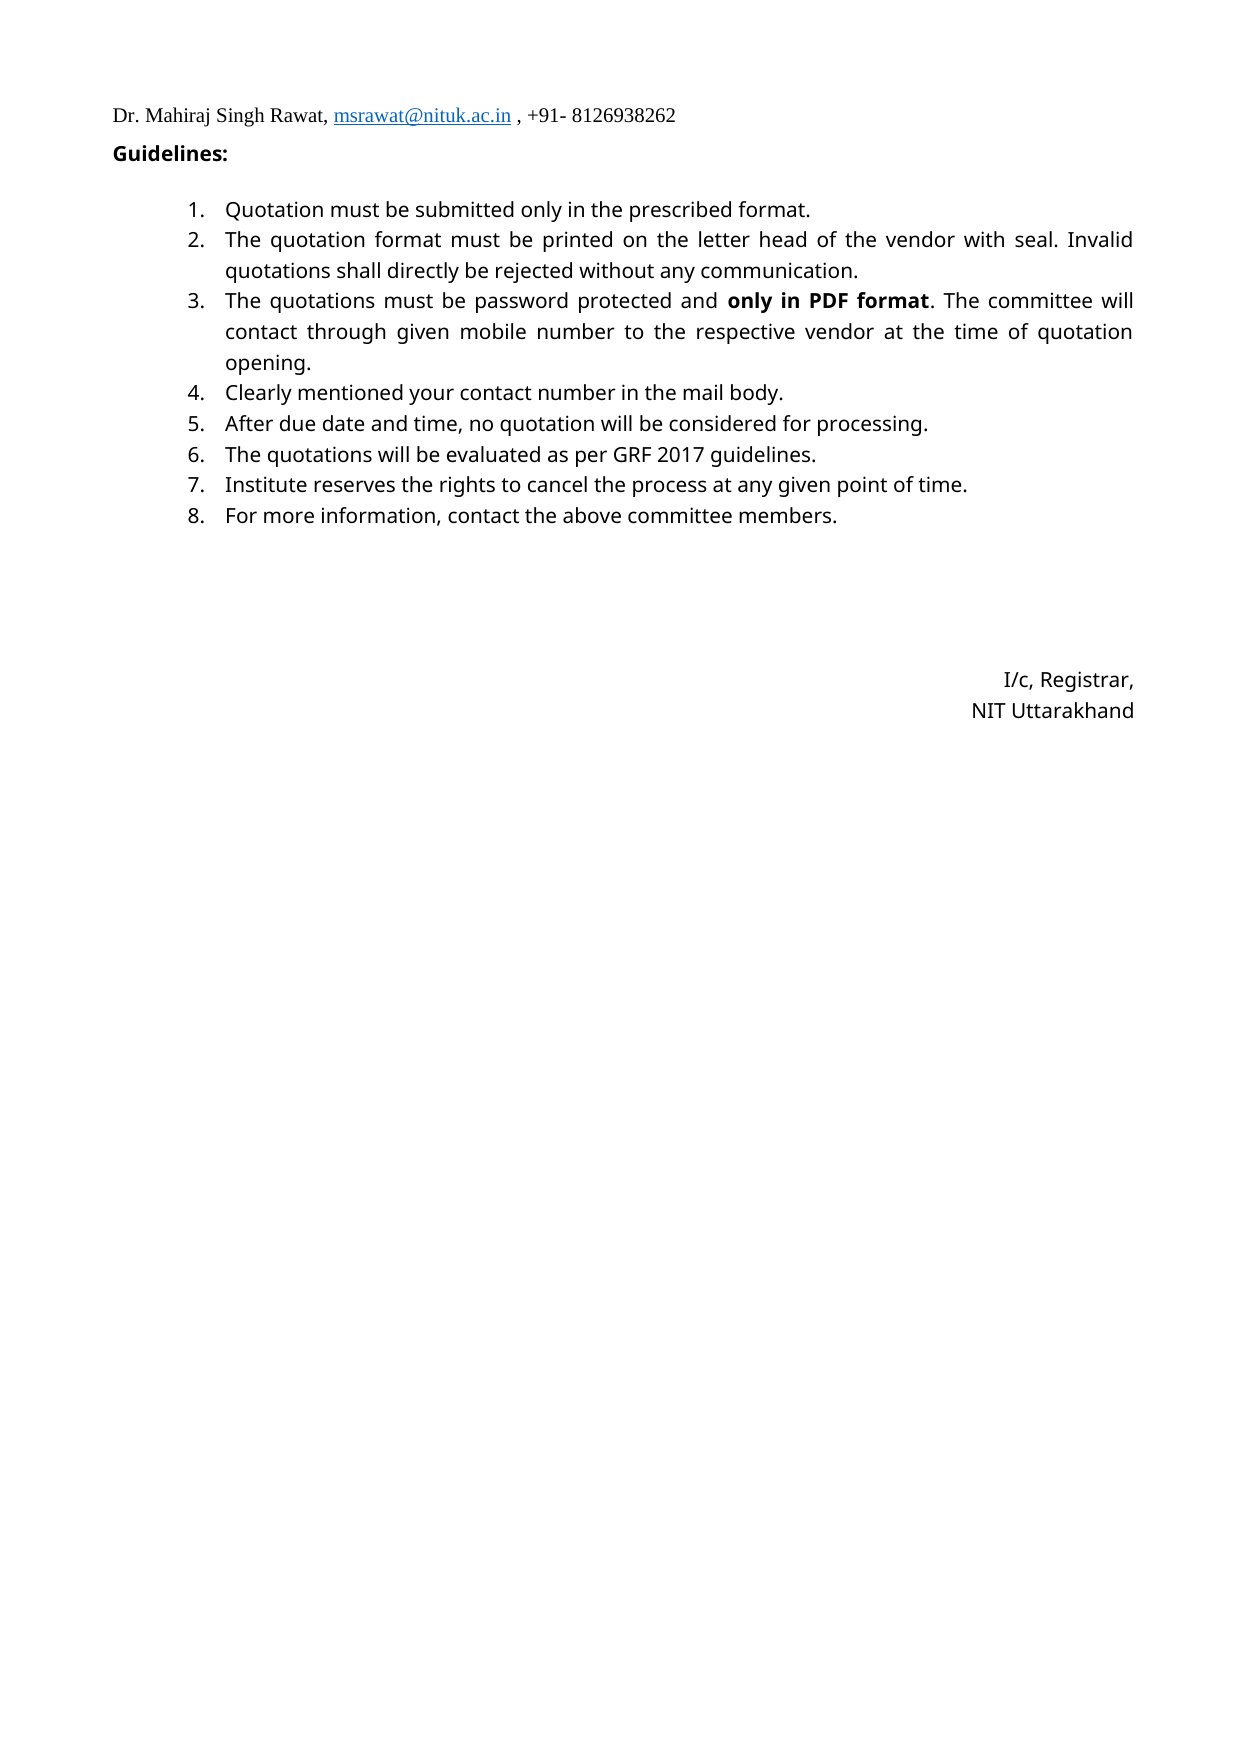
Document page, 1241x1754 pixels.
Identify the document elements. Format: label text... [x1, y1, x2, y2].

list Institute reserves the rights to cancel the process at any given point of time. [187, 470, 1134, 499]
text Dr. Mahiraj Singh Rawat, msrawat@nituk.ac.in , +91- 8126938262 [112, 103, 1134, 127]
list The quotations must be password protected and only in PDF format. The committee will contact through given mobile number to the respective vendor at the time of quotation opening. [187, 287, 1134, 376]
text I/c, Registrar, [150, 665, 1134, 694]
text NIT Uttarakhand [150, 696, 1134, 724]
list After due date and time, no quotation will be considered for processing. [187, 409, 1134, 438]
list For more information, contact the above committee members. [187, 501, 1134, 529]
list The quotations will be evaluated as per GRF 2017 guidelines. [187, 440, 1134, 468]
list The quotation format must be printed on the letter head of the vendor with seal. Invalid quotations shall directly be rejected without any communication. [187, 225, 1134, 284]
text Guidelines: [112, 139, 1134, 168]
list Quotation must be submitted only in the prescribed format. [187, 195, 1134, 223]
list Clearly mentioned your contact number in the mail body. [187, 378, 1134, 407]
